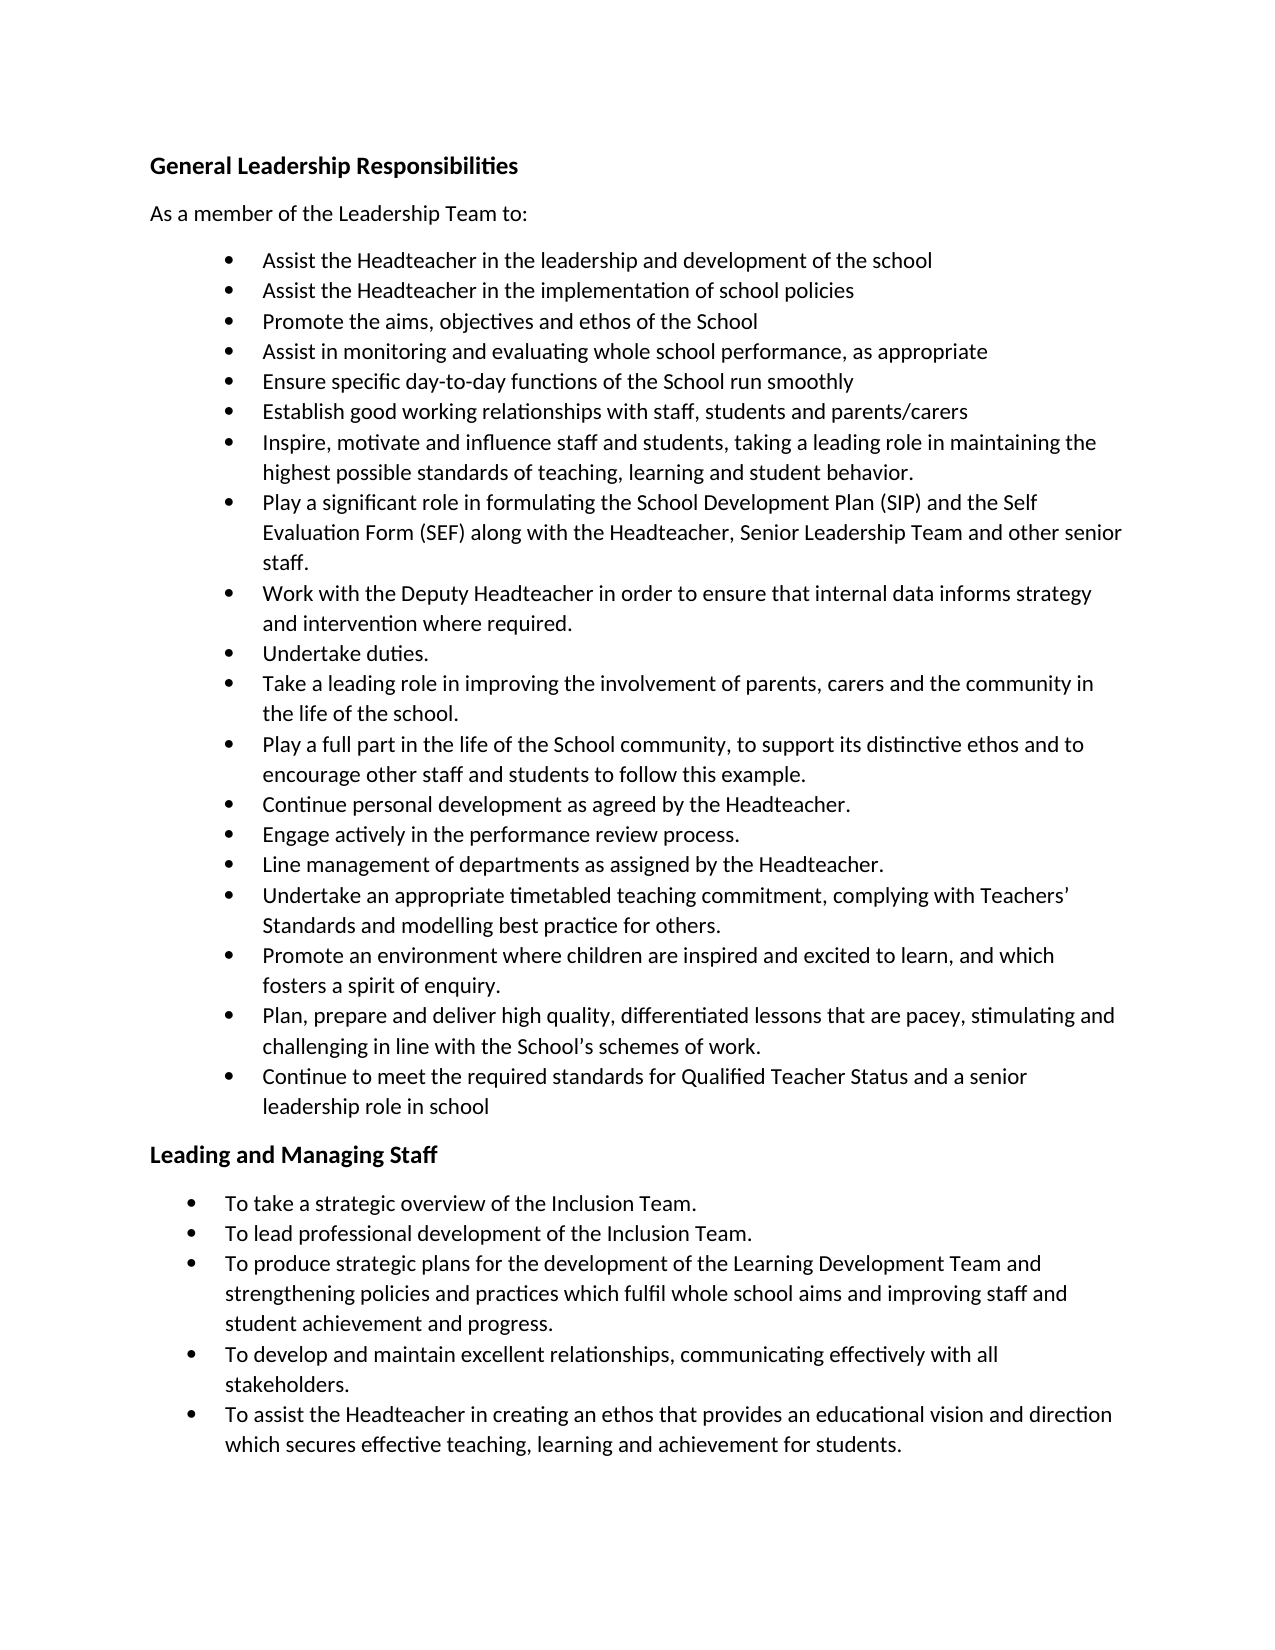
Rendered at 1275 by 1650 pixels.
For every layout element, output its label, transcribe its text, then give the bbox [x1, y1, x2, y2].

text As a member of the Leadership Team to: [150, 199, 1125, 228]
list Establish good working relationships with staff, students and parents/carers [225, 397, 1125, 426]
list Assist the Headteacher in the leadership and development of the school [225, 246, 1125, 274]
list Play a significant role in formulating the School Development Plan (SIP) and the Self Evaluation Form (SEF) along with the Headteacher, Senior Leadership Team and other senior staff. [225, 488, 1125, 577]
list Undertake duties. [225, 639, 1125, 667]
list Inspire, motivate and influence staff and students, taking a leading role in maintaining the highest possible standards of teaching, learning and student behavior. [225, 428, 1125, 486]
list To lead professional development of the Inclusion Team. [187, 1219, 1125, 1247]
list Plan, prepare and deliver high quality, differentiated lessons that are pacey, stimulating and challenging in line with the School’s schemes of work. [225, 1002, 1125, 1060]
list Take a leading role in improving the involvement of parents, carers and the community in the life of the school. [225, 669, 1125, 728]
list Assist in monitoring and evaluating whole school performance, as appropriate [225, 337, 1125, 365]
list To assist the Headteacher in creating an ethos that provides an educational vision and direction which secures effective teaching, learning and achievement for students. [187, 1400, 1125, 1458]
list Promote the aims, objectives and ethos of the School [225, 307, 1125, 335]
text Leading and Managing Staff [150, 1139, 1125, 1170]
list Work with the Deputy Headteacher in order to ensure that internal data informs strategy and intervention where required. [225, 579, 1125, 637]
list Engage actively in the performance review process. [225, 820, 1125, 848]
list To produce strategic plans for the development of the Learning Development Team and strengthening policies and practices which fulfil whole school aims and improving staff and student achievement and progress. [187, 1249, 1125, 1338]
list Ensure specific day-to-day functions of the School run smoothly [225, 367, 1125, 395]
list Line management of departments as assigned by the Headteacher. [225, 851, 1125, 879]
list To take a strategic overview of the Inclusion Team. [187, 1189, 1125, 1217]
list Play a full part in the life of the School community, to support its distinctive ethos and to encourage other staff and students to follow this example. [225, 730, 1125, 788]
text General Leadership Responsibilities [150, 150, 1125, 181]
list Promote an environment where children are inspired and excited to learn, and which fosters a spirit of enquiry. [225, 941, 1125, 999]
list To develop and maintain excellent relationships, communicating effectively with all stakeholders. [187, 1340, 1125, 1398]
list Assist the Headteacher in the implementation of school policies [225, 277, 1125, 305]
list Continue to meet the required standards for Qualified Teacher Status and a senior leadership role in school [225, 1062, 1125, 1120]
list Undertake an appropriate timetabled teaching commitment, complying with Teachers’ Standards and modelling best practice for others. [225, 881, 1125, 939]
list Continue personal development as agreed by the Headteacher. [225, 790, 1125, 818]
